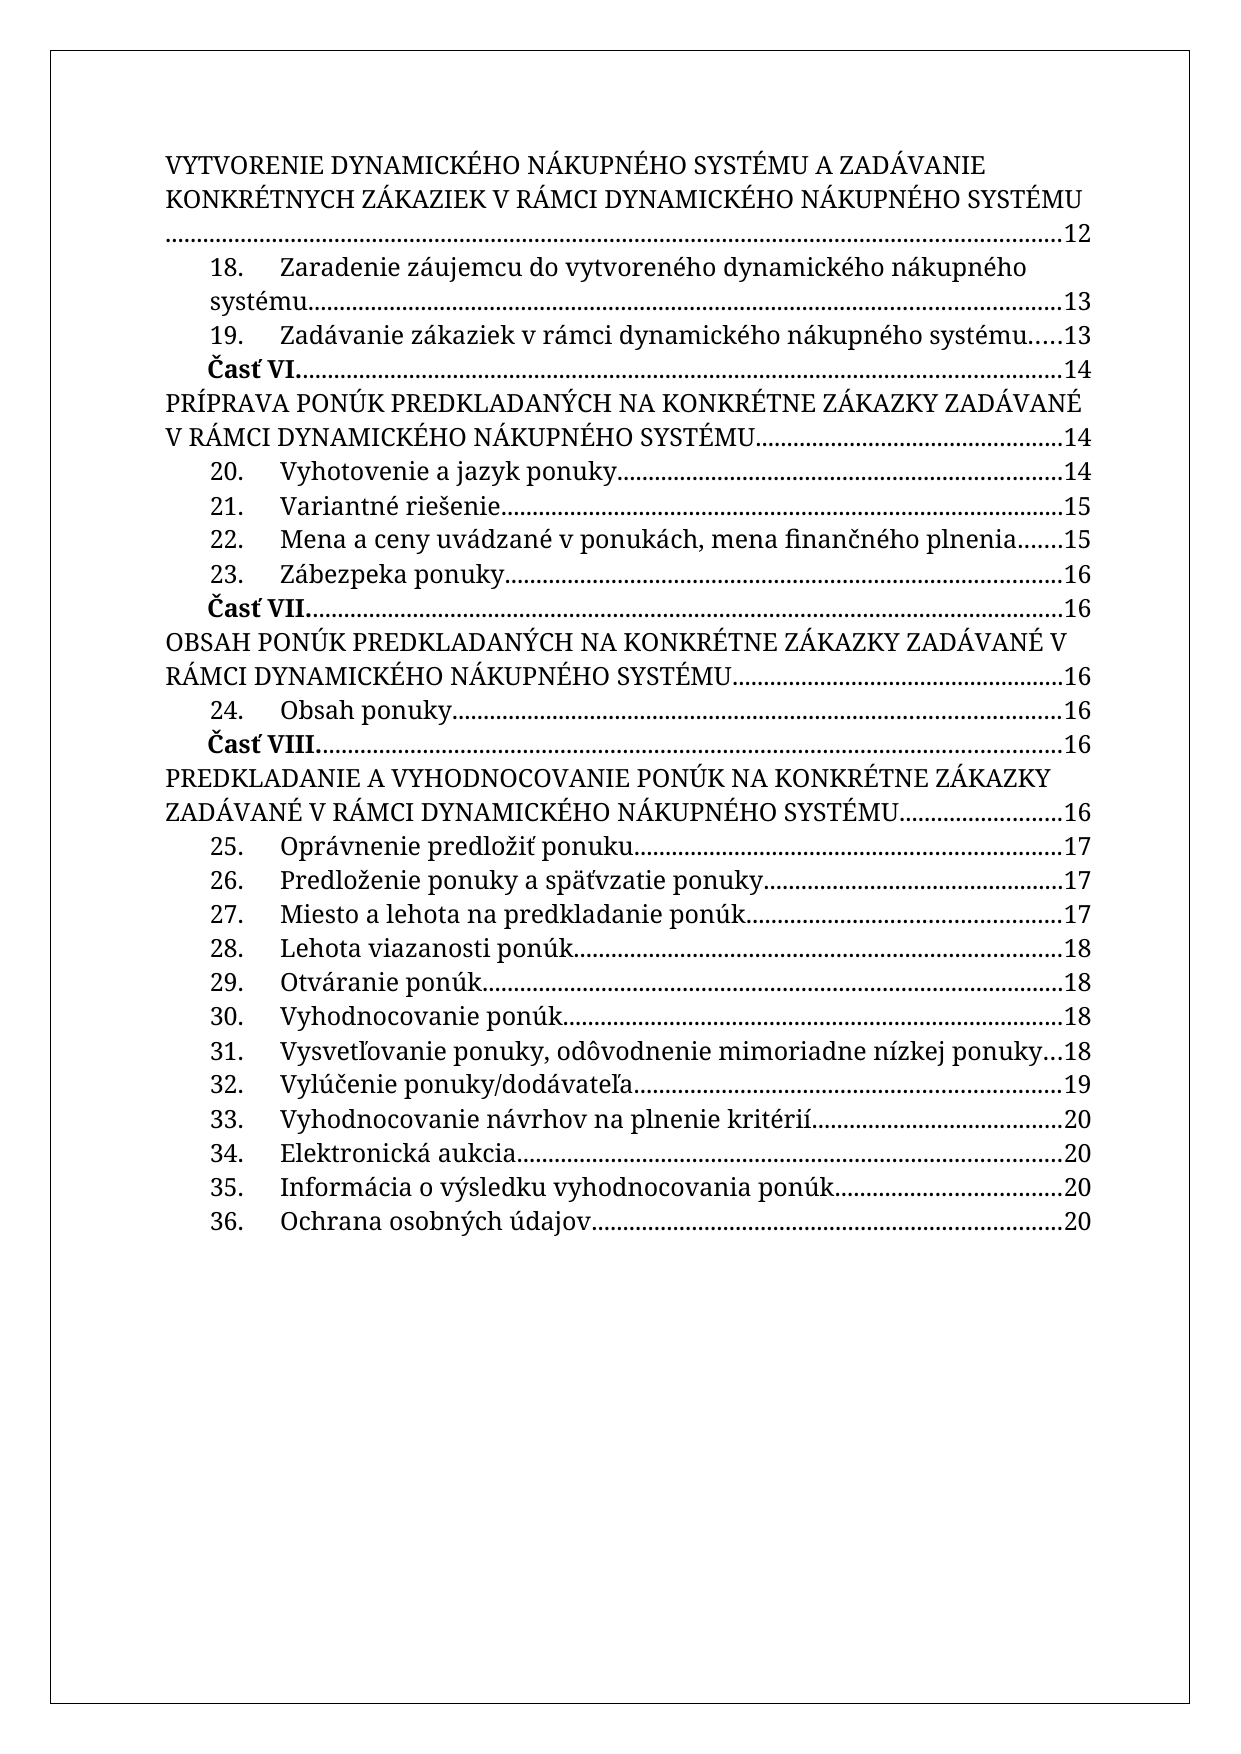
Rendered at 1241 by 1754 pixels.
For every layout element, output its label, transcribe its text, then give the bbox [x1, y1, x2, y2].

text Časť VI. 14 [207, 352, 1093, 386]
text 20. Vyhotovenie a jazyk ponuky 14 [209, 454, 1093, 488]
text Časť VIII. 16 [207, 727, 1093, 761]
text 24. Obsah ponuky 16 [209, 692, 1093, 727]
text OBSAH PONÚK PREDKLADANÝCH NA KONKRÉTNE ZÁKAZKY ZADÁVANÉ V RÁMCI DYNAMICKÉHO NÁKUPNÉHO SYSTÉMU 16 [165, 624, 1093, 692]
text 19. Zadávanie zákaziek v rámci dynamického nákupného systému 13 [209, 318, 1093, 352]
text PREDKLADANIE A VYHODNOCOVANIE PONÚK NA KONKRÉTNE ZÁKAZKY ZADÁVANÉ V RÁMCI DYNAMICKÉHO NÁKUPNÉHO SYSTÉMU 16 [165, 761, 1093, 829]
text 30. Vyhodnocovanie ponúk 18 [209, 999, 1093, 1033]
text PRÍPRAVA PONÚK PREDKLADANÝCH NA KONKRÉTNE ZÁKAZKY ZADÁVANÉ V RÁMCI DYNAMICKÉHO NÁKUPNÉHO SYSTÉMU 14 [165, 386, 1093, 454]
text VYTVORENIE DYNAMICKÉHO NÁKUPNÉHO SYSTÉMU A ZADÁVANIE KONKRÉTNYCH ZÁKAZIEK V RÁMCI DYNAMICKÉHO NÁKUPNÉHO SYSTÉMU 12 [165, 147, 1093, 250]
text 26. Predloženie ponuky a späťvzatie ponuky 17 [209, 863, 1093, 897]
text 33. Vyhodnocovanie návrhov na plnenie kritérií 20 [209, 1101, 1093, 1135]
text 34. Elektronická aukcia 20 [209, 1135, 1093, 1169]
text 18. Zaradenie záujemcu do vytvoreného dynamického nákupného systému 13 [209, 250, 1093, 318]
text 32. Vylúčenie ponuky/dodávateľa 19 [209, 1067, 1093, 1101]
text Časť VII. 16 [207, 590, 1093, 624]
text 27. Miesto a lehota na predkladanie ponúk 17 [209, 897, 1093, 931]
text 29. Otváranie ponúk 18 [209, 965, 1093, 999]
text 22. Mena a ceny uvádzané v ponukách, mena finančného plnenia 15 [209, 522, 1093, 556]
text 28. Lehota viazanosti ponúk 18 [209, 931, 1093, 965]
text 25. Oprávnenie predložiť ponuku 17 [209, 829, 1093, 863]
text 36. Ochrana osobných údajov 20 [209, 1203, 1093, 1237]
text 35. Informácia o výsledku vyhodnocovania ponúk 20 [209, 1169, 1093, 1203]
text 23. Zábezpeka ponuky 16 [209, 556, 1093, 590]
text 31. Vysvetľovanie ponuky, odôvodnenie mimoriadne nízkej ponuky 18 [209, 1033, 1093, 1067]
text 21. Variantné riešenie 15 [209, 488, 1093, 522]
